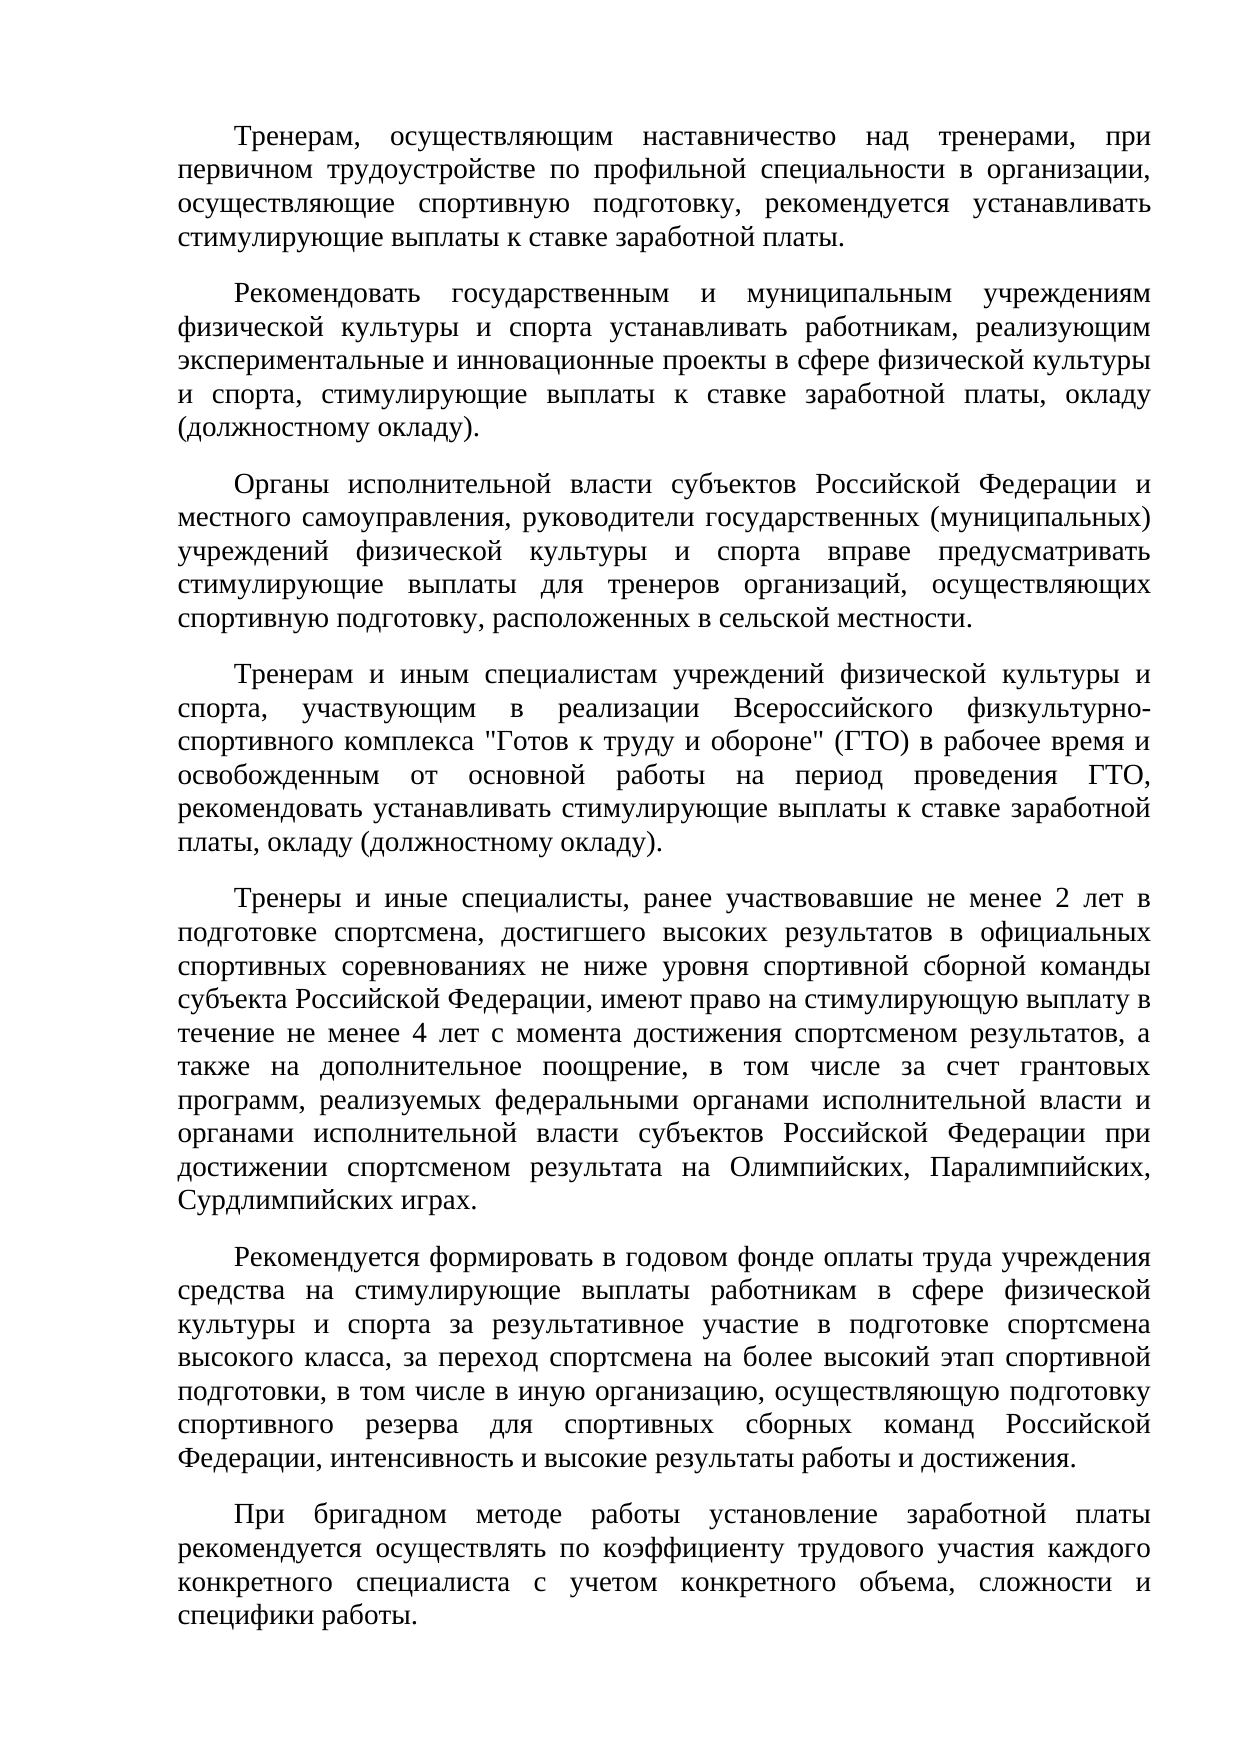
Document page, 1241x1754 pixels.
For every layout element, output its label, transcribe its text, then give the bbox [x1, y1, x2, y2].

text При бригадном методе работы установление заработной платы рекомендуется осуществлять по коэффициенту трудового участия каждого конкретного специалиста с учетом конкретного объема, сложности и специфики работы. [177, 1497, 1152, 1631]
text Рекомендуется формировать в годовом фонде оплаты труда учреждения средства на стимулирующие выплаты работникам в сфере физической культуры и спорта за результативное участие в подготовке спортсмена высокого класса, за переход спортсмена на более высокий этап спортивной подготовки, в том числе в иную организацию, осуществляющую подготовку спортивного резерва для спортивных сборных команд Российской Федерации, интенсивность и высокие результаты работы и достижения. [177, 1239, 1152, 1474]
text Тренерам и иным специалистам учреждений физической культуры и спорта, участвующим в реализации Всероссийского физкультурно-спортивного комплекса "Готов к труду и обороне" (ГТО) в рабочее время и освобожденным от основной работы на период проведения ГТО, рекомендовать устанавливать стимулирующие выплаты к ставке заработной платы, окладу (должностному окладу). [177, 656, 1152, 858]
text Тренерам, осуществляющим наставничество над тренерами, при первичном трудоустройстве по профильной специальности в организации, осуществляющие спортивную подготовку, рекомендуется устанавливать стимулирующие выплаты к ставке заработной платы. [177, 118, 1152, 252]
text Рекомендовать государственным и муниципальным учреждениям физической культуры и спорта устанавливать работникам, реализующим экспериментальные и инновационные проекты в сфере физической культуры и спорта, стимулирующие выплаты к ставке заработной платы, окладу (должностному окладу). [177, 275, 1152, 443]
text Органы исполнительной власти субъектов Российской Федерации и местного самоуправления, руководители государственных (муниципальных) учреждений физической культуры и спорта вправе предусматривать стимулирующие выплаты для тренеров организаций, осуществляющих спортивную подготовку, расположенных в сельской местности. [177, 466, 1152, 633]
text Тренеры и иные специалисты, ранее участвовавшие не менее 2 лет в подготовке спортсмена, достигшего высоких результатов в официальных спортивных соревнованиях не ниже уровня спортивной сборной команды субъекта Российской Федерации, имеют право на стимулирующую выплату в течение не менее 4 лет с момента достижения спортсменом результатов, а также на дополнительное поощрение, в том числе за счет грантовых программ, реализуемых федеральными органами исполнительной власти и органами исполнительной власти субъектов Российской Федерации при достижении спортсменом результата на Олимпийских, Паралимпийских, Сурдлимпийских играх. [177, 881, 1152, 1216]
